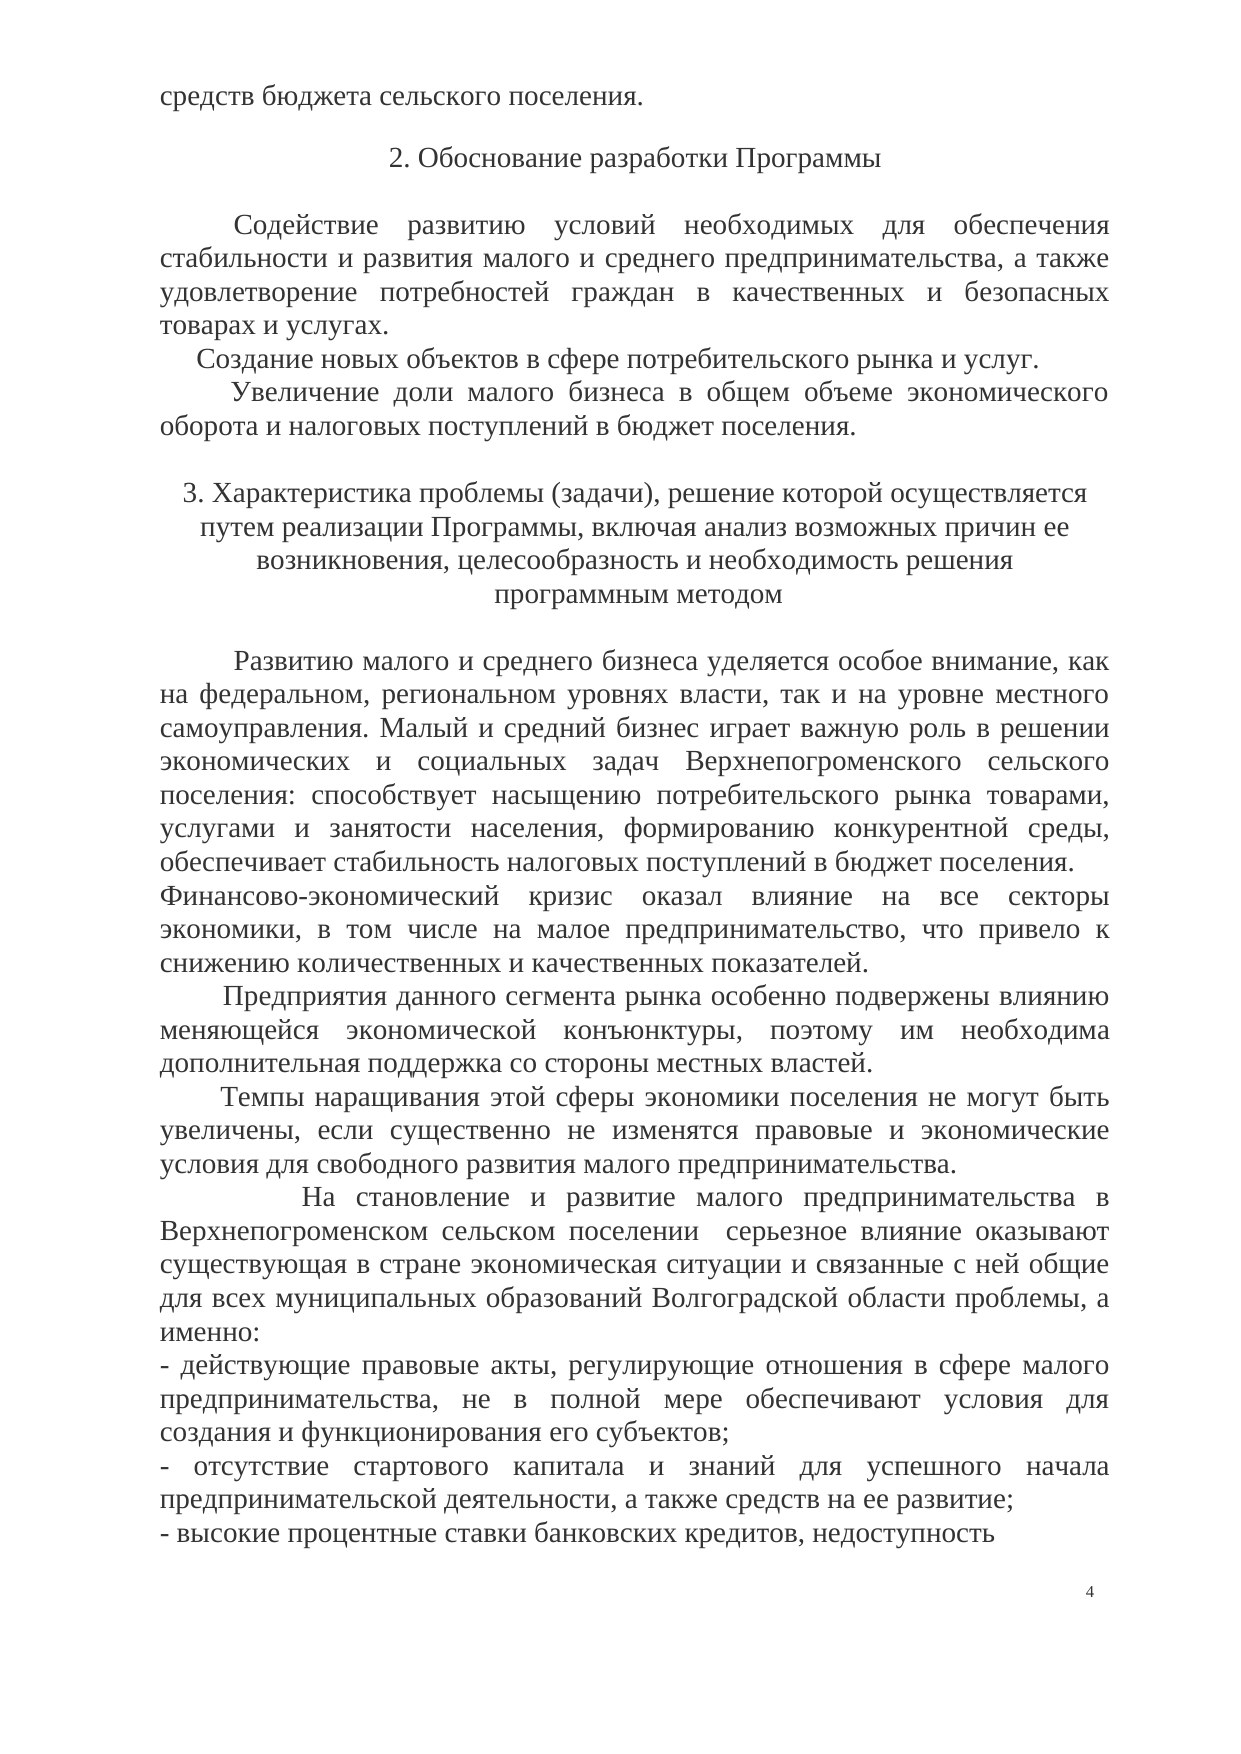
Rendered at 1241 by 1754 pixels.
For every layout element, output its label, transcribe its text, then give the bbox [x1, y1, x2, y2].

text средств бюджета сельского поселения. [159, 78, 1110, 112]
text Создание новых объектов в сфере потребительского рынка и услуг. [159, 341, 1110, 374]
text Развитию малого и среднего бизнеса уделяется особое внимание, как на федеральном, региональном уровнях власти, так и на уровне местного самоуправления. Малый и средний бизнес играет важную роль в решении экономических и социальных задач Верхнепогроменского сельского поселения: способствует насыщению потребительского рынка товарами, услугами и занятости населения, формированию конкурентной среды, обеспечивает стабильность налоговых поступлений в бюджет поселения. [159, 643, 1110, 878]
text - высокие процентные ставки банковских кредитов, недоступность [159, 1515, 1110, 1548]
text На становление и развитие малого предпринимательства в Верхнепогроменском сельском поселении серьезное влияние оказывают существующая в стране экономическая ситуации и связанные с ней общие для всех муниципальных образований Волгоградской области проблемы, а именно: [159, 1179, 1110, 1347]
text Финансово-экономический кризис оказал влияние на все секторы экономики, в том числе на малое предпринимательство, что привело к снижению количественных и качественных показателей. [159, 878, 1110, 978]
text - отсутствие стартового капитала и знаний для успешного начала предпринимательской деятельности, а также средств на ее развитие; [159, 1448, 1110, 1515]
text 3. Характеристика проблемы (задачи), решение которой осуществляется путем реализации Программы, включая анализ возможных причин ее возникновения, целесообразность и необходимость решения [159, 475, 1110, 576]
text Темпы наращивания этой сферы экономики поселения не могут быть увеличены, если существенно не изменятся правовые и экономические условия для свободного развития малого предпринимательства. [159, 1079, 1110, 1179]
text 2. Обоснование разработки Программы [159, 140, 1110, 173]
text - действующие правовые акты, регулирующие отношения в сфере малого предпринимательства, не в полной мере обеспечивают условия для создания и функционирования его субъектов; [159, 1347, 1110, 1448]
text программным методом [159, 576, 1110, 609]
text Увеличение доли малого бизнеса в общем объеме экономического оборота и налоговых поступлений в бюджет поселения. [159, 374, 1110, 442]
text Содействие развитию условий необходимых для обеспечения стабильности и развития малого и среднего предпринимательства, а также удовлетворение потребностей граждан в качественных и безопасных товарах и услугах. [159, 207, 1110, 341]
text 4 [159, 1582, 1110, 1601]
text Предприятия данного сегмента рынка особенно подвержены влиянию меняющейся экономической конъюнктуры, поэтому им необходима дополнительная поддержка со стороны местных властей. [159, 978, 1110, 1079]
